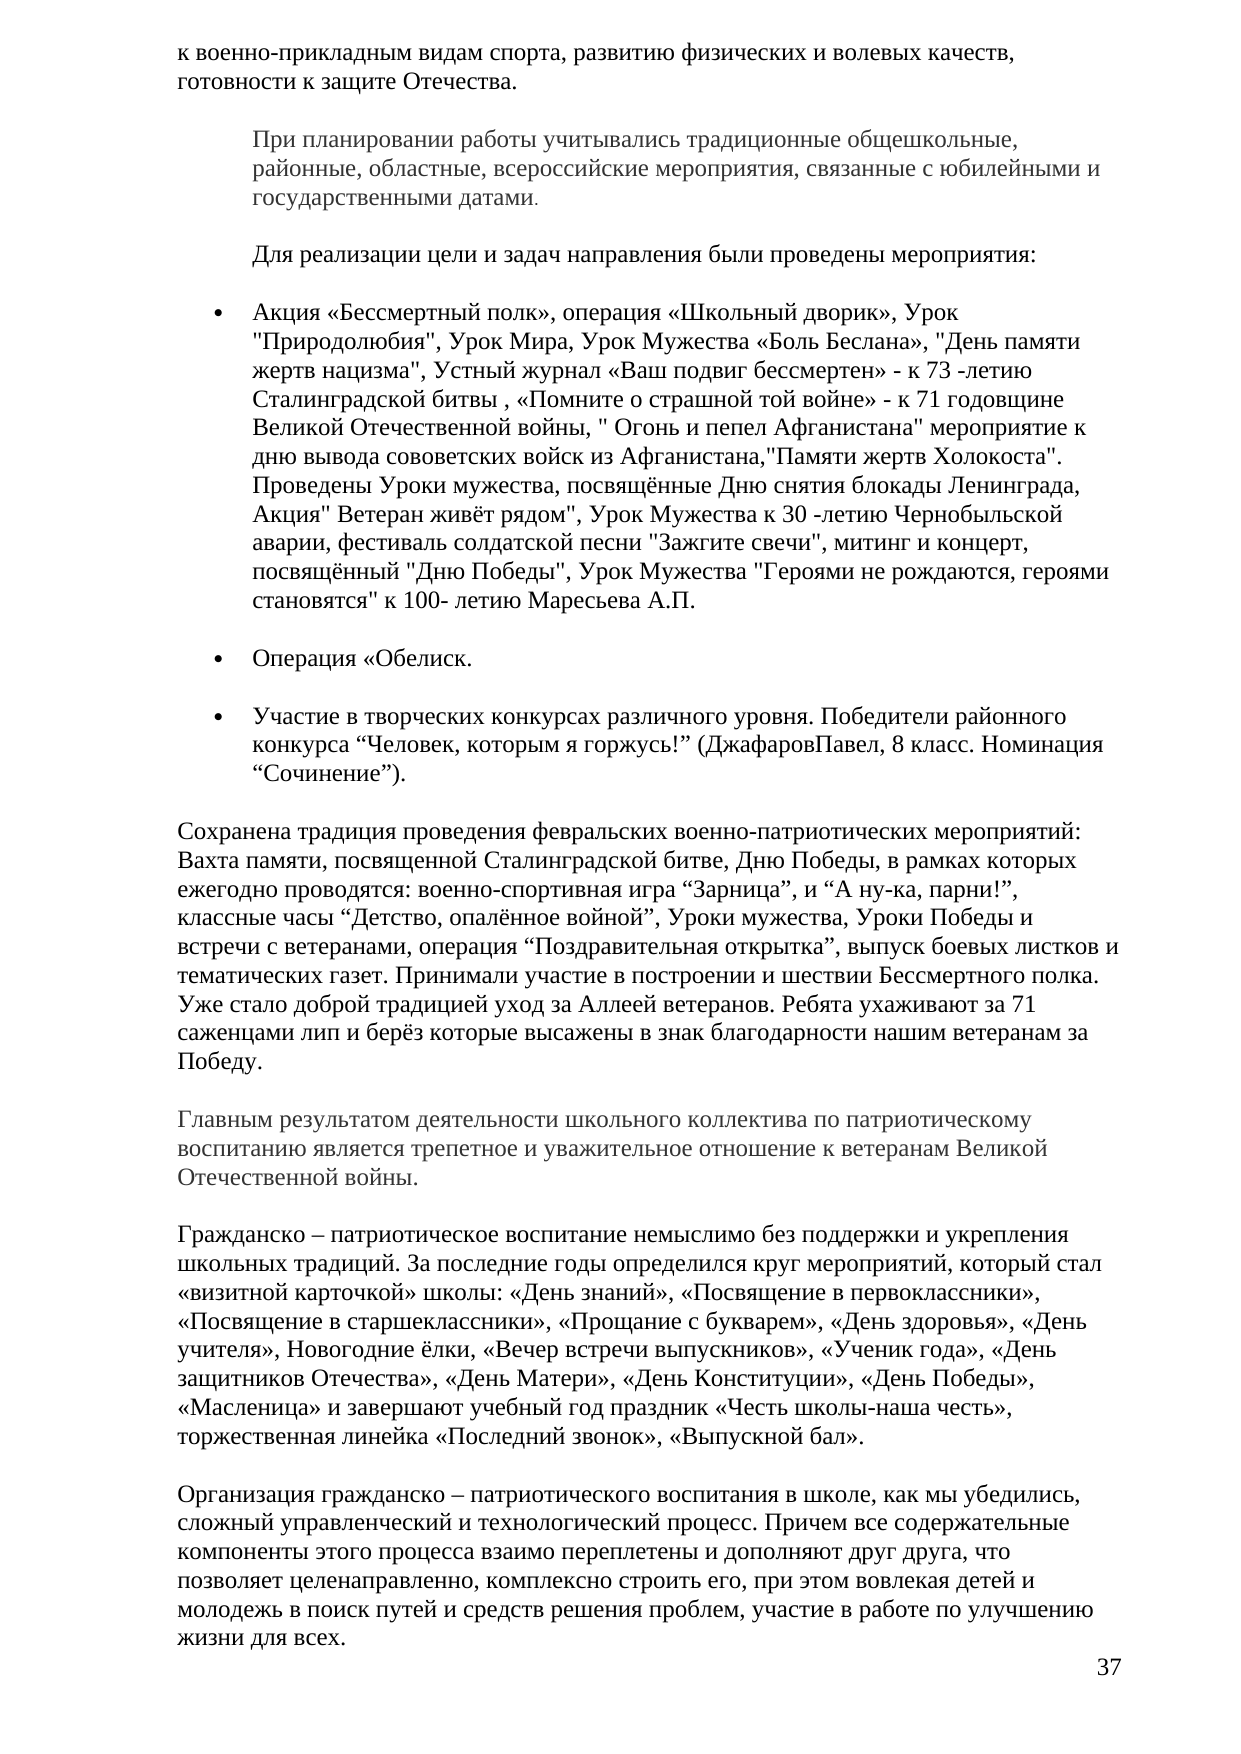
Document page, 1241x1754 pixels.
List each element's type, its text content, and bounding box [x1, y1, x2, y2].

list Участие в творческих конкурсах различного уровня. Победители районного конкурса “Человек, которым я горжусь!” (ДжафаровПавел, 8 класс. Номинация “Сочинение”). [214, 701, 1122, 787]
text При планировании работы учитывались традиционные общешкольные, районные, областные, всероссийские мероприятия, связанные с юбилейными и государственными датами. [252, 124, 1122, 210]
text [177, 37, 1122, 95]
text Для реализации цели и задач направления были проведены мероприятия: [252, 239, 1122, 268]
text Гражданско – патриотическое воспитание немыслимо без поддержки и укрепления школьных традиций. За последние годы определился круг мероприятий, который стал «визитной карточкой» школы: «День знаний», «Посвящение в первоклассники», «Посвящение в старшеклассники», «Прощание с букварем», «День здоровья», «День учителя», Новогодние ёлки, «Вечер встречи выпускников», «Ученик года», «День защитников Отечества», «День Матери», «День Конституции», «День Победы», «Масленица» и завершают учебный год праздник «Честь школы-наша честь», торжественная линейка «Последний звонок», «Выпускной бал». [177, 1219, 1122, 1449]
text Сохранена традиция проведения февральских военно-патриотических мероприятий: Вахта памяти, посвященной Сталинградской битве, Дню Победы, в рамках которых ежегодно проводятся: военно-спортивная игра “Зарница”, и “А ну-ка, парни!”, классные часы “Детство, опалённое войной”, Уроки мужества, Уроки Победы и встречи с ветеранами, операция “Поздравительная открытка”, выпуск боевых листков и тематических газет. Принимали участие в построении и шествии Бессмертного полка. Уже стало доброй традицией уход за Аллеей ветеранов. Ребята ухаживают за 71 саженцами лип и берёз которые высажены в знак благодарности нашим ветеранам за Победу. [177, 816, 1122, 1075]
text Организация гражданско – патриотического воспитания в школе, как мы убедились, сложный управленческий и технологический процесс. Причем все содержательные компоненты этого процесса взаимо переплетены и дополняют друг друга, что позволяет целенаправленно, комплексно строить его, при этом вовлекая детей и молодежь в поиск путей и средств решения проблем, участие в работе по улучшению жизни для всех. [177, 1479, 1122, 1651]
text Главным результатом деятельности школьного коллектива по патриотическому воспитанию является трепетное и уважительное отношение к ветеранам Великой Отечественной войны. [177, 1104, 1122, 1190]
list Операция «Обелиск. [214, 643, 1122, 672]
list Акция «Бессмертный полк», операция «Школьный дворик», Урок "Природолюбия", Урок Мира, Урок Мужества «Боль Беслана», "День памяти жертв нацизма", Устный журнал «Ваш подвиг бессмертен» - к 73 -летию Сталинградской битвы , «Помните о страшной той войне» - к 71 годовщине Великой Отечественной войны, " Огонь и пепел Афганистана" мероприятие к дню вывода сововетских войск из Афганистана,"Памяти жертв Холокоста". Проведены Уроки мужества, посвящённые Дню снятия блокады Ленинграда, Акция" Ветеран живёт рядом", Урок Мужества к 30 -летию Чернобыльской аварии, фестиваль солдатской песни "Зажгите свечи", митинг и концерт, посвящённый "Дню Победы", Урок Мужества "Героями не рождаются, героями становятся" к 100- летию Маресьева А.П. [214, 297, 1122, 614]
